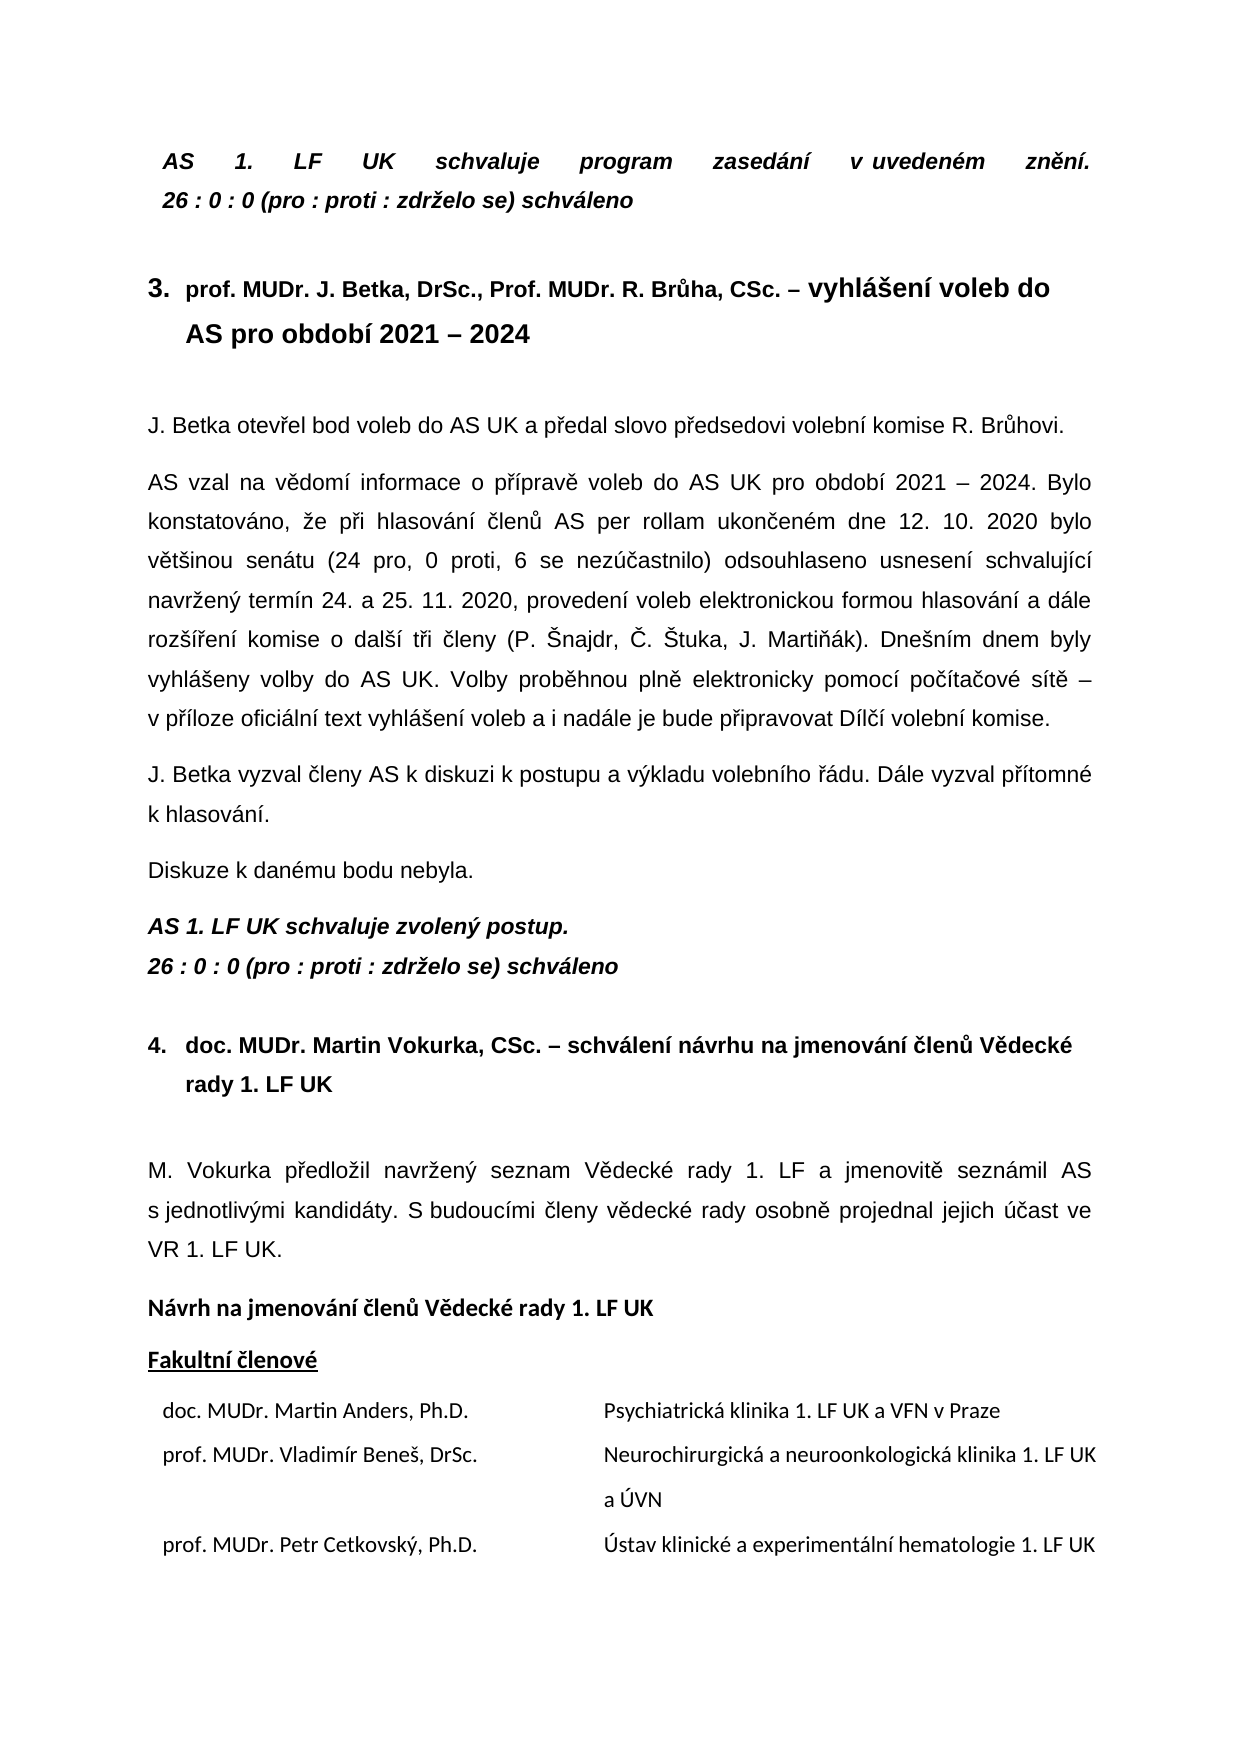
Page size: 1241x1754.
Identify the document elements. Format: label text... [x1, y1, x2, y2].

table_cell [596, 1530, 1167, 1592]
table_cell prof. MUDr. Vladimír Beneš, DrSc. [155, 1441, 596, 1530]
text AS 1. LF UK schvaluje zvolený postup. 26 : 0 : 0 (pro : proti : zdrželo se) schváleno [148, 913, 1093, 979]
text Diskuze k danému bodu nebyla. [148, 857, 1093, 883]
table_cell Neurochirurgická a neuroonkologická klinika 1. LF UK a ÚVN [596, 1441, 1167, 1530]
table_header Psychiatrická klinika 1. LF UK a VFN v Praze [596, 1396, 1167, 1441]
subtitle doc. MUDr. Martin Vokurka, CSc. – schválení návrhu na jmenování členů Vědecké rady 1. LF UK [148, 1032, 1093, 1097]
subtitle prof. MUDr. J. Betka, DrSc., Prof. MUDr. R. Brůha, CSc. – vyhlášení voleb do AS pro období 2021 – 2024 [148, 272, 1093, 350]
text Návrh na jmenování členů Vědecké rady 1. LF UK [148, 1293, 1093, 1323]
text AS vzal na vědomí informace o přípravě voleb do AS UK pro období 2021 – 2024. Bylo konstatováno, že při hlasování členů AS per rollam ukončeném dne 12. 10. 2020 bylo většinou senátu (24 pro, 0 proti, 6 se nezúčastnilo) odsouhlaseno usnesení schvalující navržený termín 24. a 25. 11. 2020, provedení voleb elektronickou formou hlasování a dále rozšíření komise o další tři členy (P. Šnajdr, Č. Štuka, J. Martiňák). Dnešním dnem byly vyhlášeny volby do AS UK. Volby proběhnou plně elektronicky pomocí počítačové sítě – v příloze oficiální text vyhlášení voleb a i nadále je bude připravovat Dílčí volební komise. [148, 468, 1093, 732]
text J. Betka vyzval členy AS k diskuzi k postupu a výkladu volebního řádu. Dále vyzval přítomné k hlasování. [148, 761, 1093, 827]
table_header doc. MUDr. Martin Anders, Ph.D. [155, 1396, 596, 1441]
text M. Vokurka předložil navržený seznam Vědecké rady 1. LF a jmenovitě seznámil AS s jednotlivými kandidáty. S budoucími členy vědecké rady osobně projednal jejich účast ve VR 1. LF UK. [148, 1157, 1093, 1263]
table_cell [155, 1530, 596, 1592]
text AS 1. LF UK schvaluje program zasedání v uvedeném znění. 26 : 0 : 0 (pro : proti : zdrželo se) schváleno [162, 148, 1093, 213]
text J. Betka otevřel bod voleb do AS UK a předal slovo předsedovi volební komise R. Brůhovi. [148, 412, 1093, 439]
text Fakultní členové [148, 1344, 1093, 1375]
